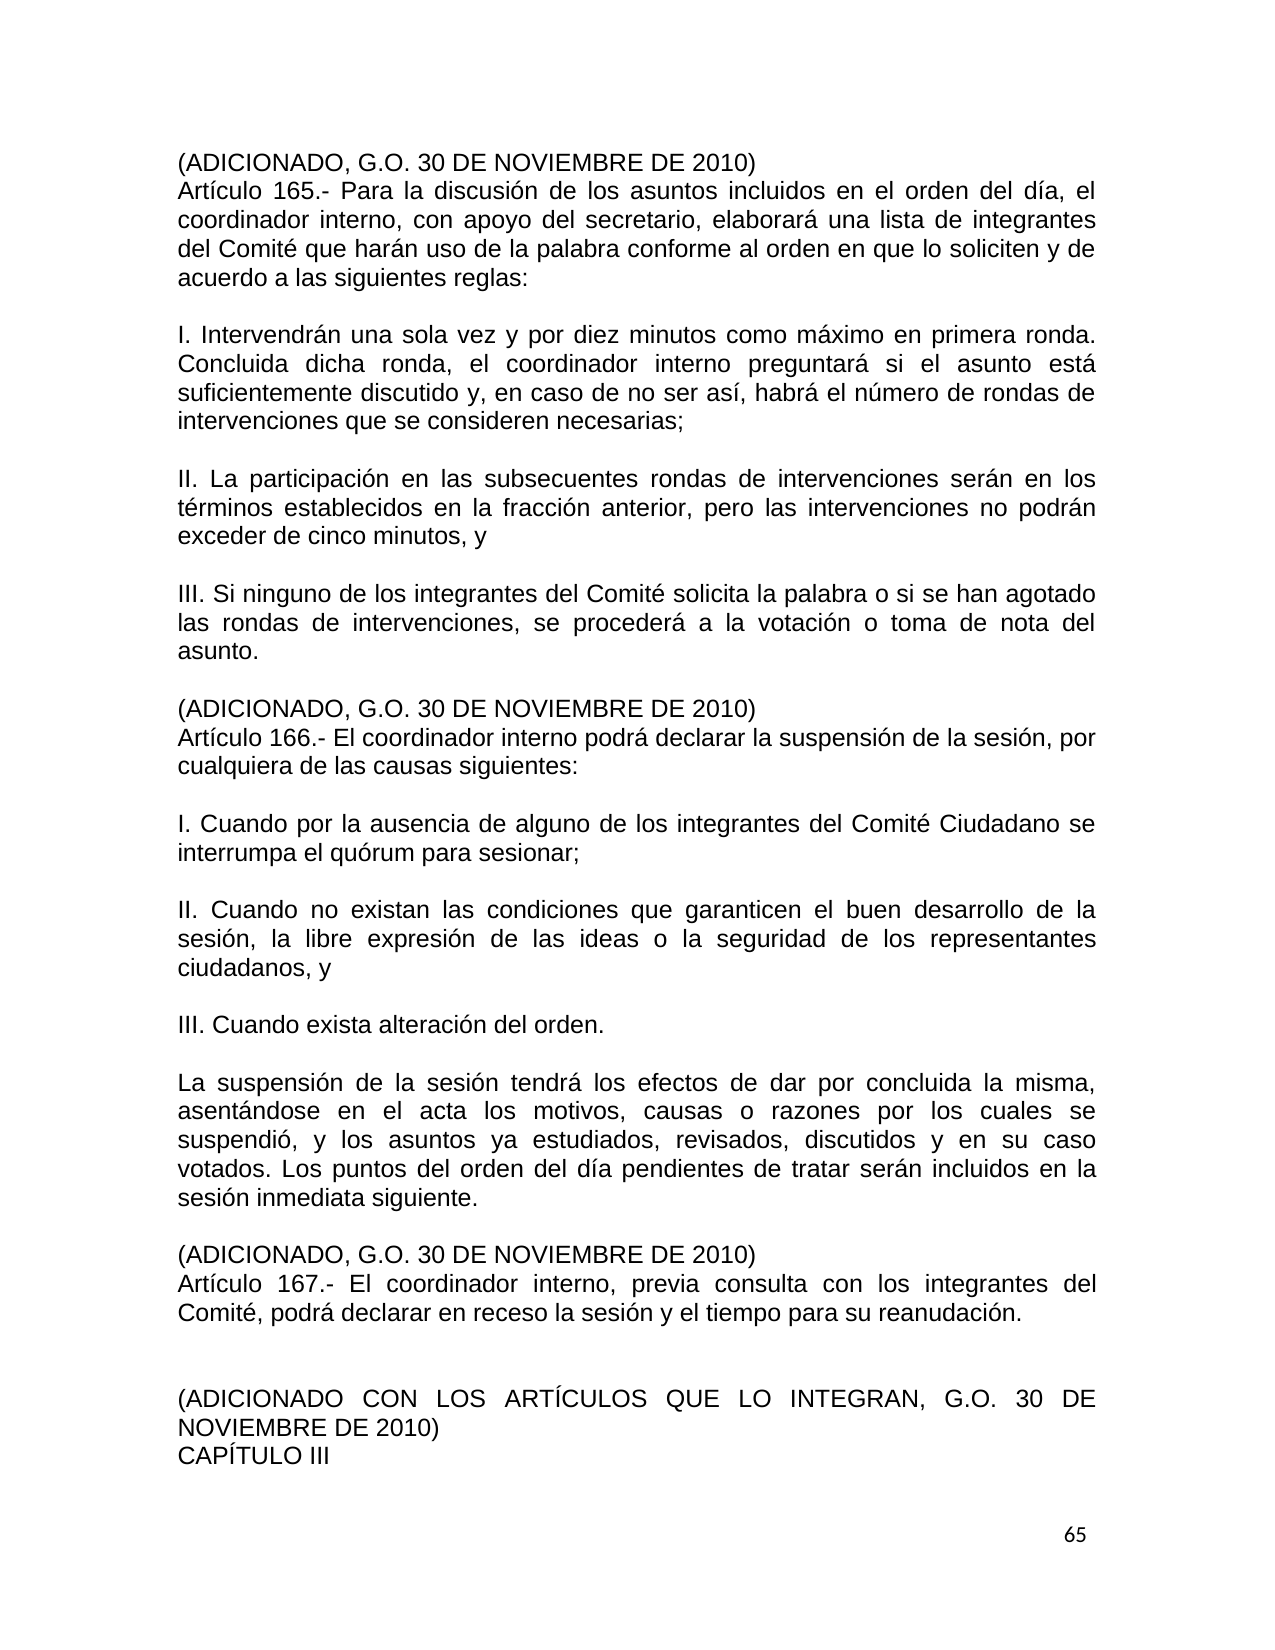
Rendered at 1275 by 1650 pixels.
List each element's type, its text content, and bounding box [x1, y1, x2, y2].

text III. Cuando exista alteración del orden. [177, 1010, 1098, 1039]
text III. Si ninguno de los integrantes del Comité solicita la palabra o si se han agotado las rondas de intervenciones, se procederá a la votación o toma de nota del asunto. [177, 579, 1098, 665]
text Artículo 165.- Para la discusión de los asuntos incluidos en el orden del día, el coordinador interno, con apoyo del secretario, elaborará una lista de integrantes del Comité que harán uso de la palabra conforme al orden en que lo soliciten y de acuerdo a las siguientes reglas: [177, 176, 1098, 291]
text Artículo 166.- El coordinador interno podrá declarar la suspensión de la sesión, por cualquiera de las causas siguientes: [177, 723, 1098, 780]
text (ADICIONADO, G.O. 30 DE NOVIEMBRE DE 2010) [177, 148, 1098, 176]
text Artículo 167.- El coordinador interno, previa consulta con los integrantes del Comité, podrá declarar en receso la sesión y el tiempo para su reanudación. [177, 1269, 1098, 1326]
text (ADICIONADO CON LOS ARTÍCULOS QUE LO INTEGRAN, G.O. 30 DE NOVIEMBRE DE 2010) [177, 1384, 1098, 1441]
text (ADICIONADO, G.O. 30 DE NOVIEMBRE DE 2010) [177, 694, 1098, 723]
text CAPÍTULO III [177, 1441, 1098, 1470]
text II. La participación en las subsecuentes rondas de intervenciones serán en los términos establecidos en la fracción anterior, pero las intervenciones no podrán exceder de cinco minutos, y [177, 464, 1098, 550]
text (ADICIONADO, G.O. 30 DE NOVIEMBRE DE 2010) [177, 1240, 1098, 1269]
text I. Intervendrán una sola vez y por diez minutos como máximo en primera ronda. Concluida dicha ronda, el coordinador interno preguntará si el asunto está suficientemente discutido y, en caso de no ser así, habrá el número de rondas de intervenciones que se consideren necesarias; [177, 320, 1098, 435]
text La suspensión de la sesión tendrá los efectos de dar por concluida la misma, asentándose en el acta los motivos, causas o razones por los cuales se suspendió, y los asuntos ya estudiados, revisados, discutidos y en su caso votados. Los puntos del orden del día pendientes de tratar serán incluidos en la sesión inmediata siguiente. [177, 1068, 1098, 1211]
text II. Cuando no existan las condiciones que garanticen el buen desarrollo de la sesión, la libre expresión de las ideas o la seguridad de los representantes ciudadanos, y [177, 895, 1098, 981]
text I. Cuando por la ausencia de alguno de los integrantes del Comité Ciudadano se interrumpa el quórum para sesionar; [177, 809, 1098, 866]
